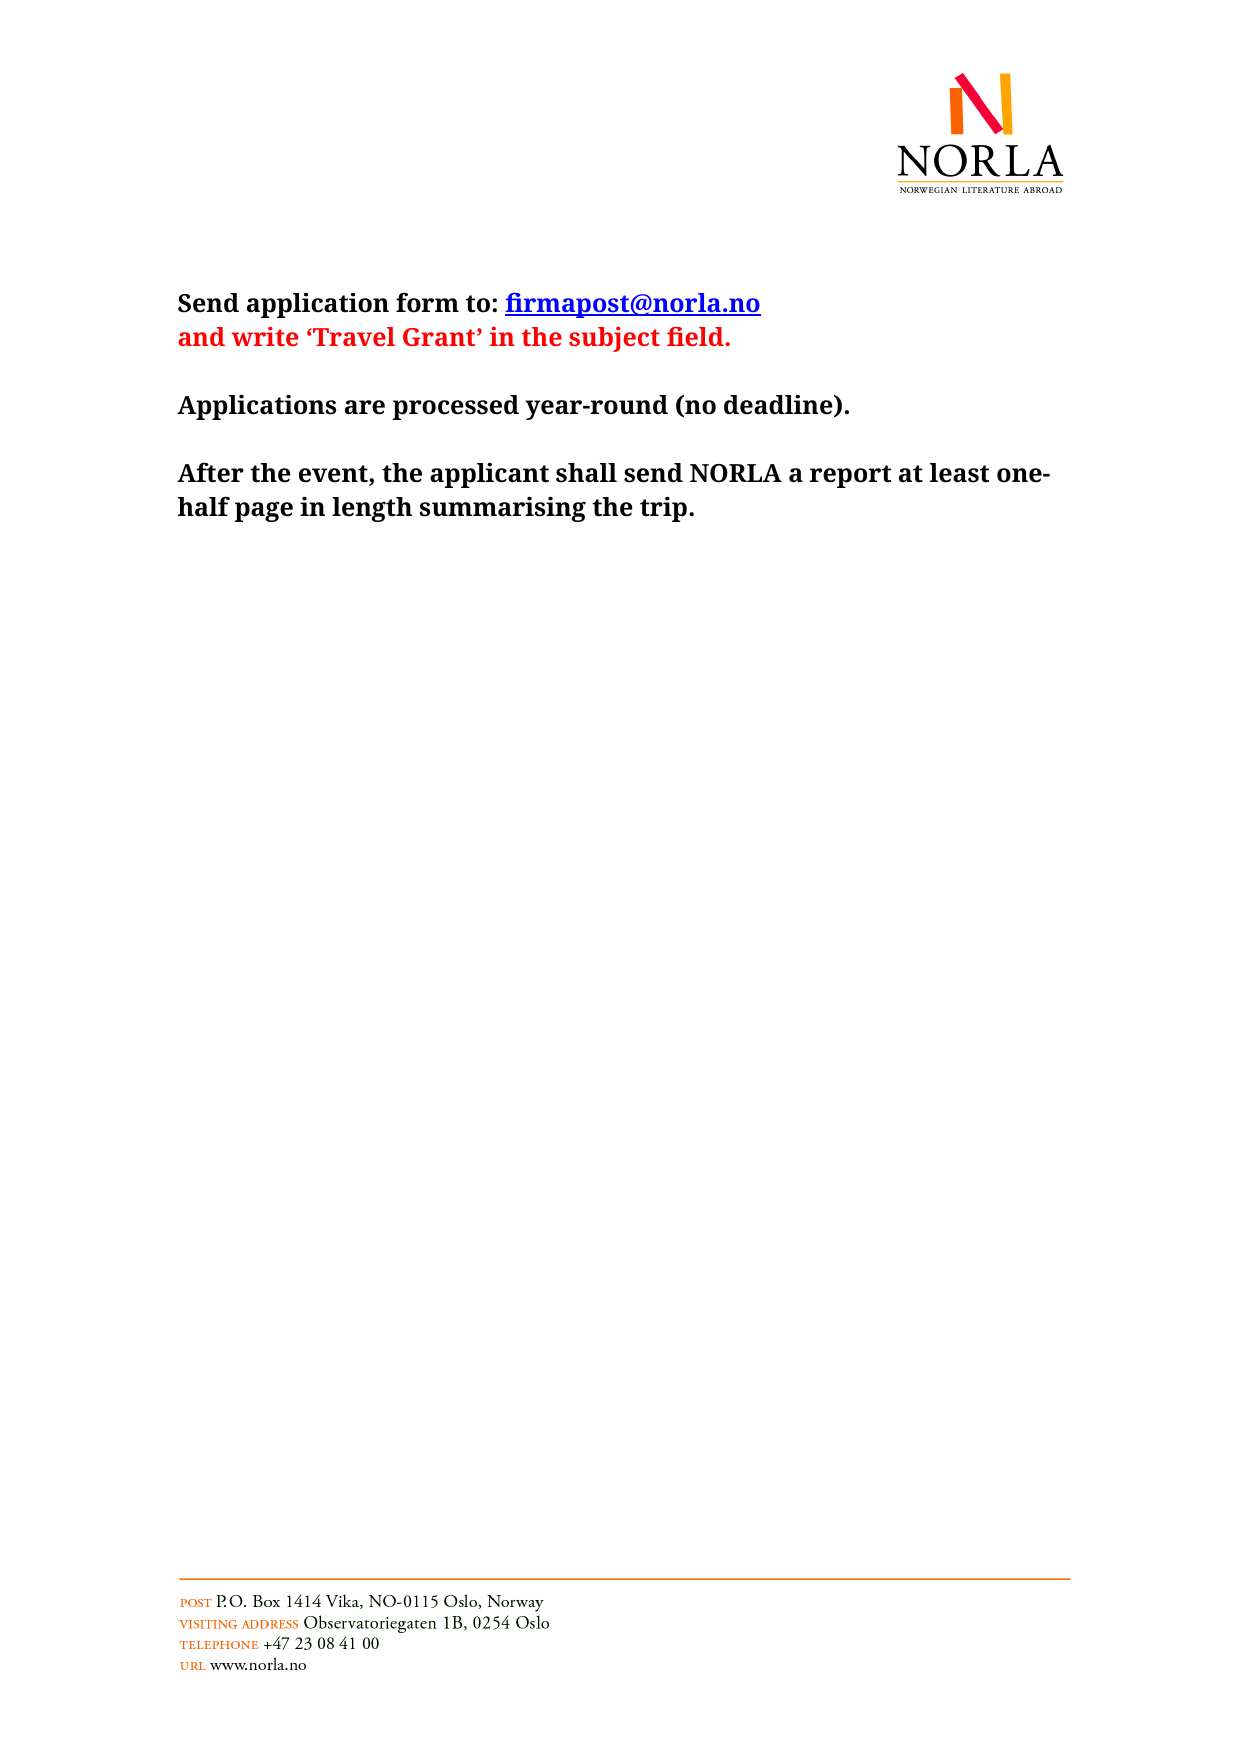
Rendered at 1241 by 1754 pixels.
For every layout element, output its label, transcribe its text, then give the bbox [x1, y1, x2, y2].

picture [897, 73, 1064, 203]
picture [177, 1536, 1071, 1680]
text Send application form to: firmapost@norla.no and write ‘Travel Grant’ in the subject field. Applications are processed year-round (no deadline). [177, 217, 1063, 422]
text After the event, the applicant shall send NORLA a report at least one-half page in length summarising the trip. [177, 456, 1063, 524]
